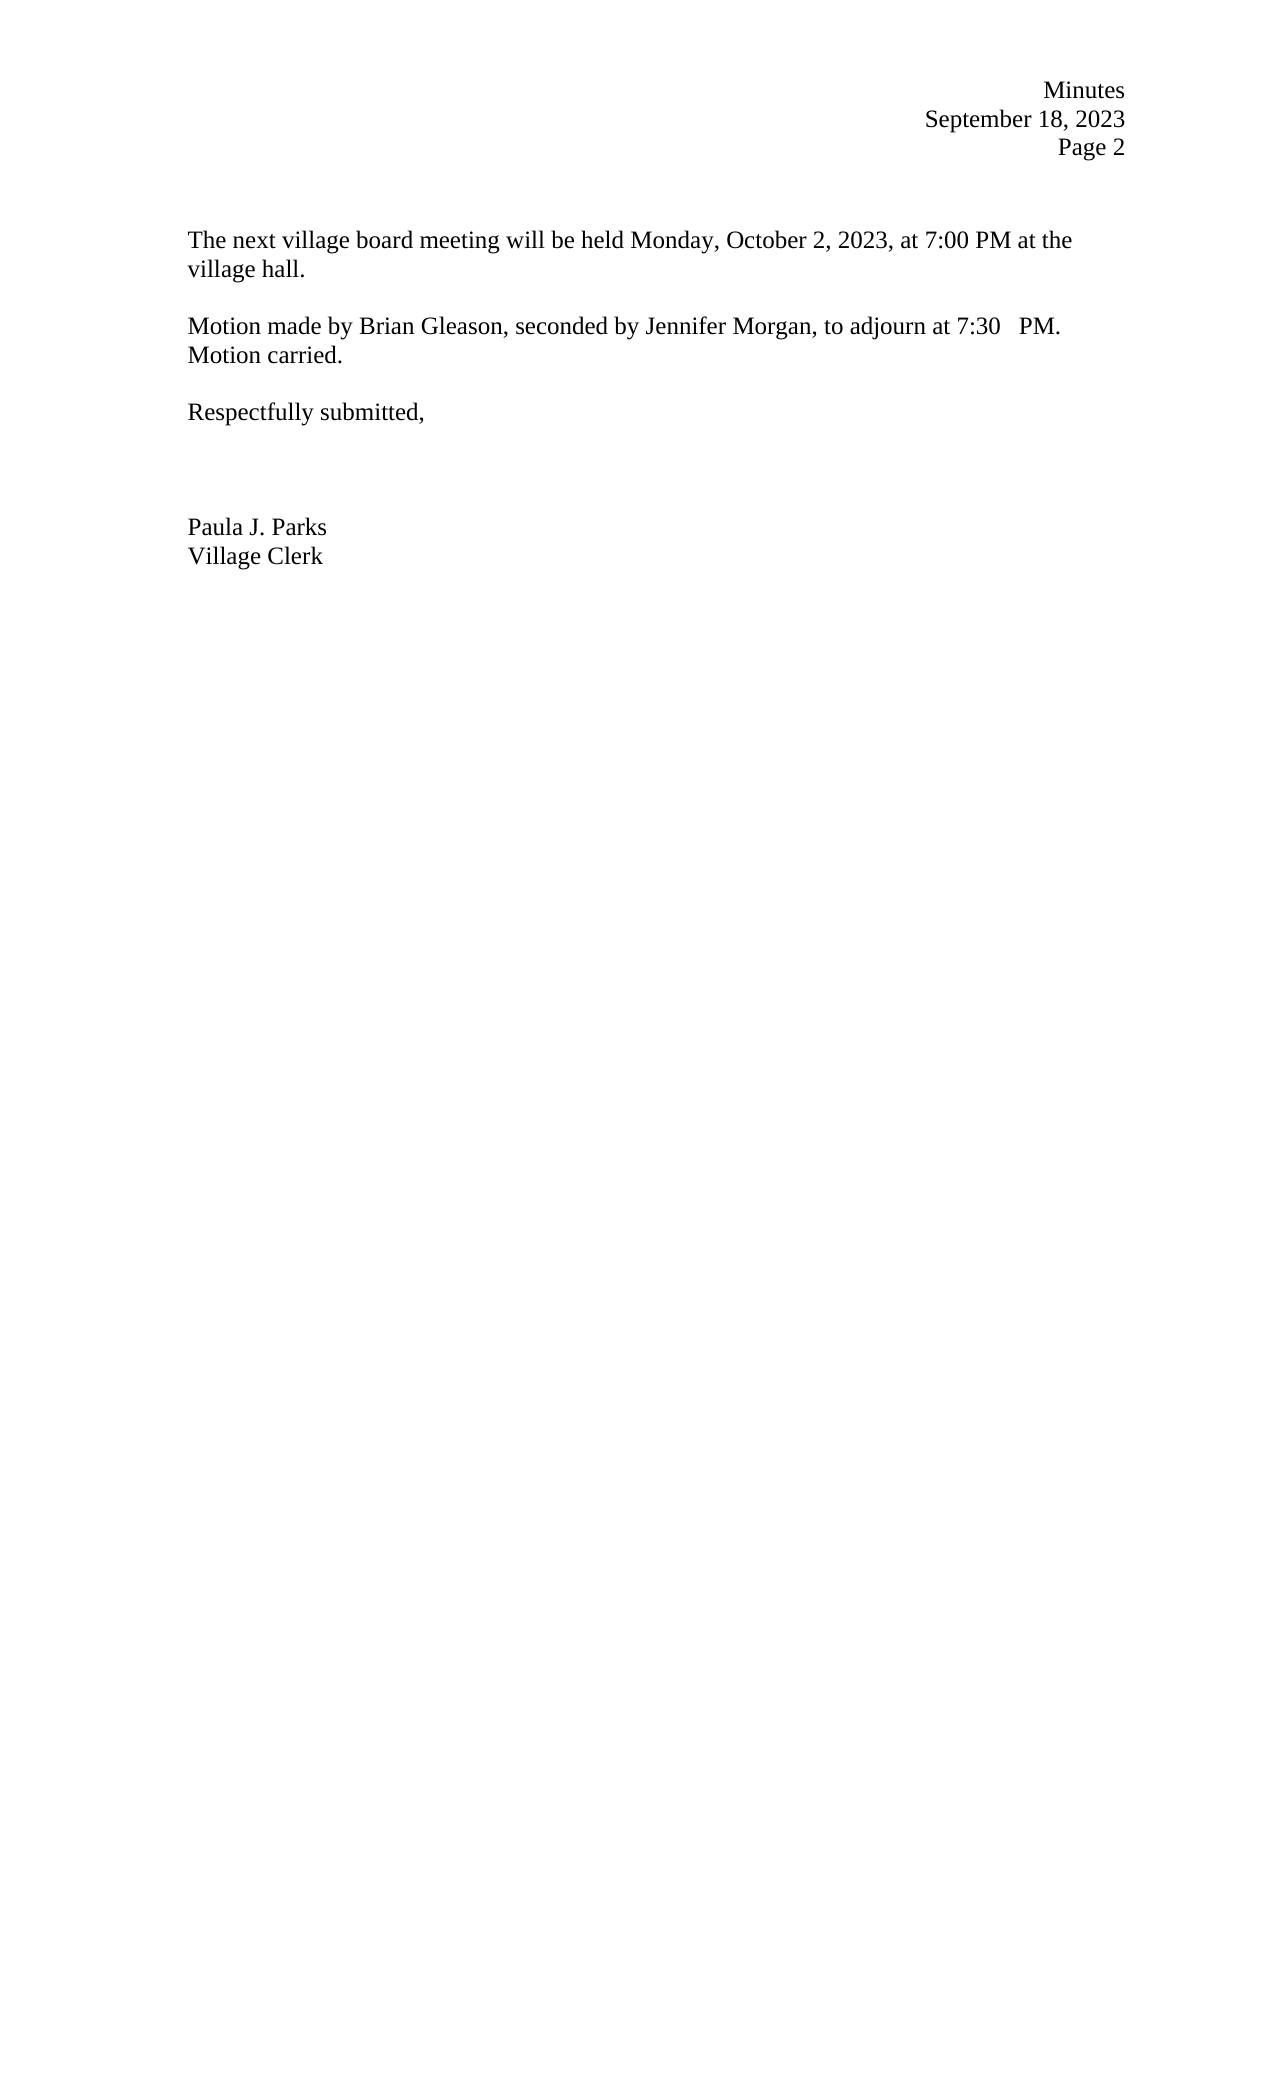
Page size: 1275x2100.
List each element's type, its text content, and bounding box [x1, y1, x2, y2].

text Paula J. Parks [187, 512, 1125, 541]
text Motion made by Brian Gleason, seconded by Jennifer Morgan, to adjourn at 7:30 PM. Motion carried. [187, 311, 1125, 369]
text Respectfully submitted, [187, 397, 1125, 426]
text The next village board meeting will be held Monday, October 2, 2023, at 7:00 PM at the village hall. [187, 225, 1125, 282]
text Village Clerk [187, 541, 1125, 570]
